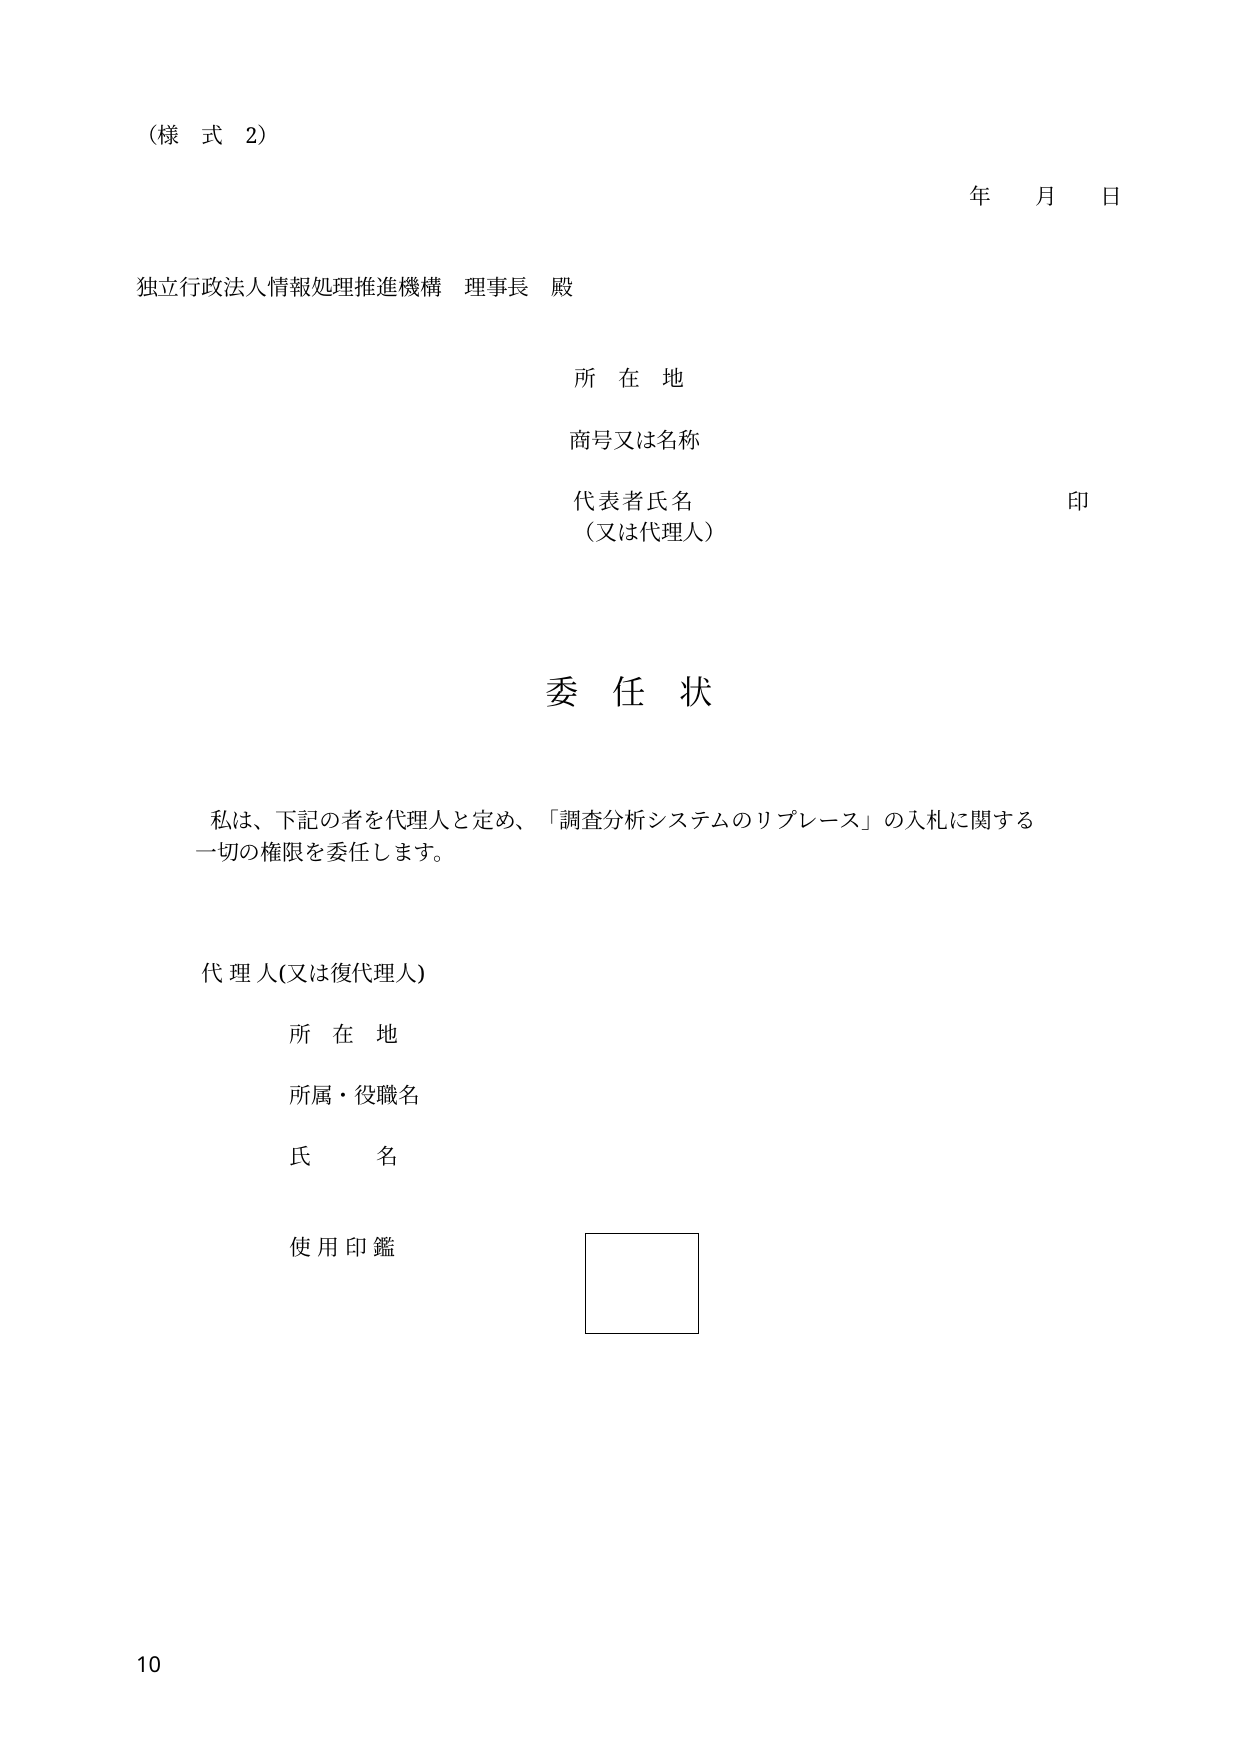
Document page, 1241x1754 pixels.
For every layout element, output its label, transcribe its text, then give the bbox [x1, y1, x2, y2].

table_header [586, 1234, 698, 1333]
text 委 任 状 [136, 666, 1122, 714]
text 年 月 日 [136, 179, 1122, 211]
text 所属・役職名 [136, 1078, 1122, 1110]
text 代 理 人(又は復代理人) [136, 956, 1122, 987]
text 所 在 地 [136, 1017, 1122, 1048]
text （又は代理人） [136, 516, 1122, 547]
text 私は、下記の者を代理人と定め、「調査分析システムのリプレース」の入札に関する一切の権限を委任します。 [195, 803, 1037, 866]
text 代表者氏名 印 [136, 484, 1122, 516]
subtitle （様 式 2） [136, 118, 1122, 150]
text 商号又は名称 [136, 423, 1122, 454]
text 使用印鑑 [136, 1231, 1122, 1262]
text 氏 名 [136, 1139, 1122, 1171]
text 独立行政法人情報処理推進機構 理事長 殿 [136, 271, 1122, 302]
text 所 在 地 [136, 362, 1122, 393]
